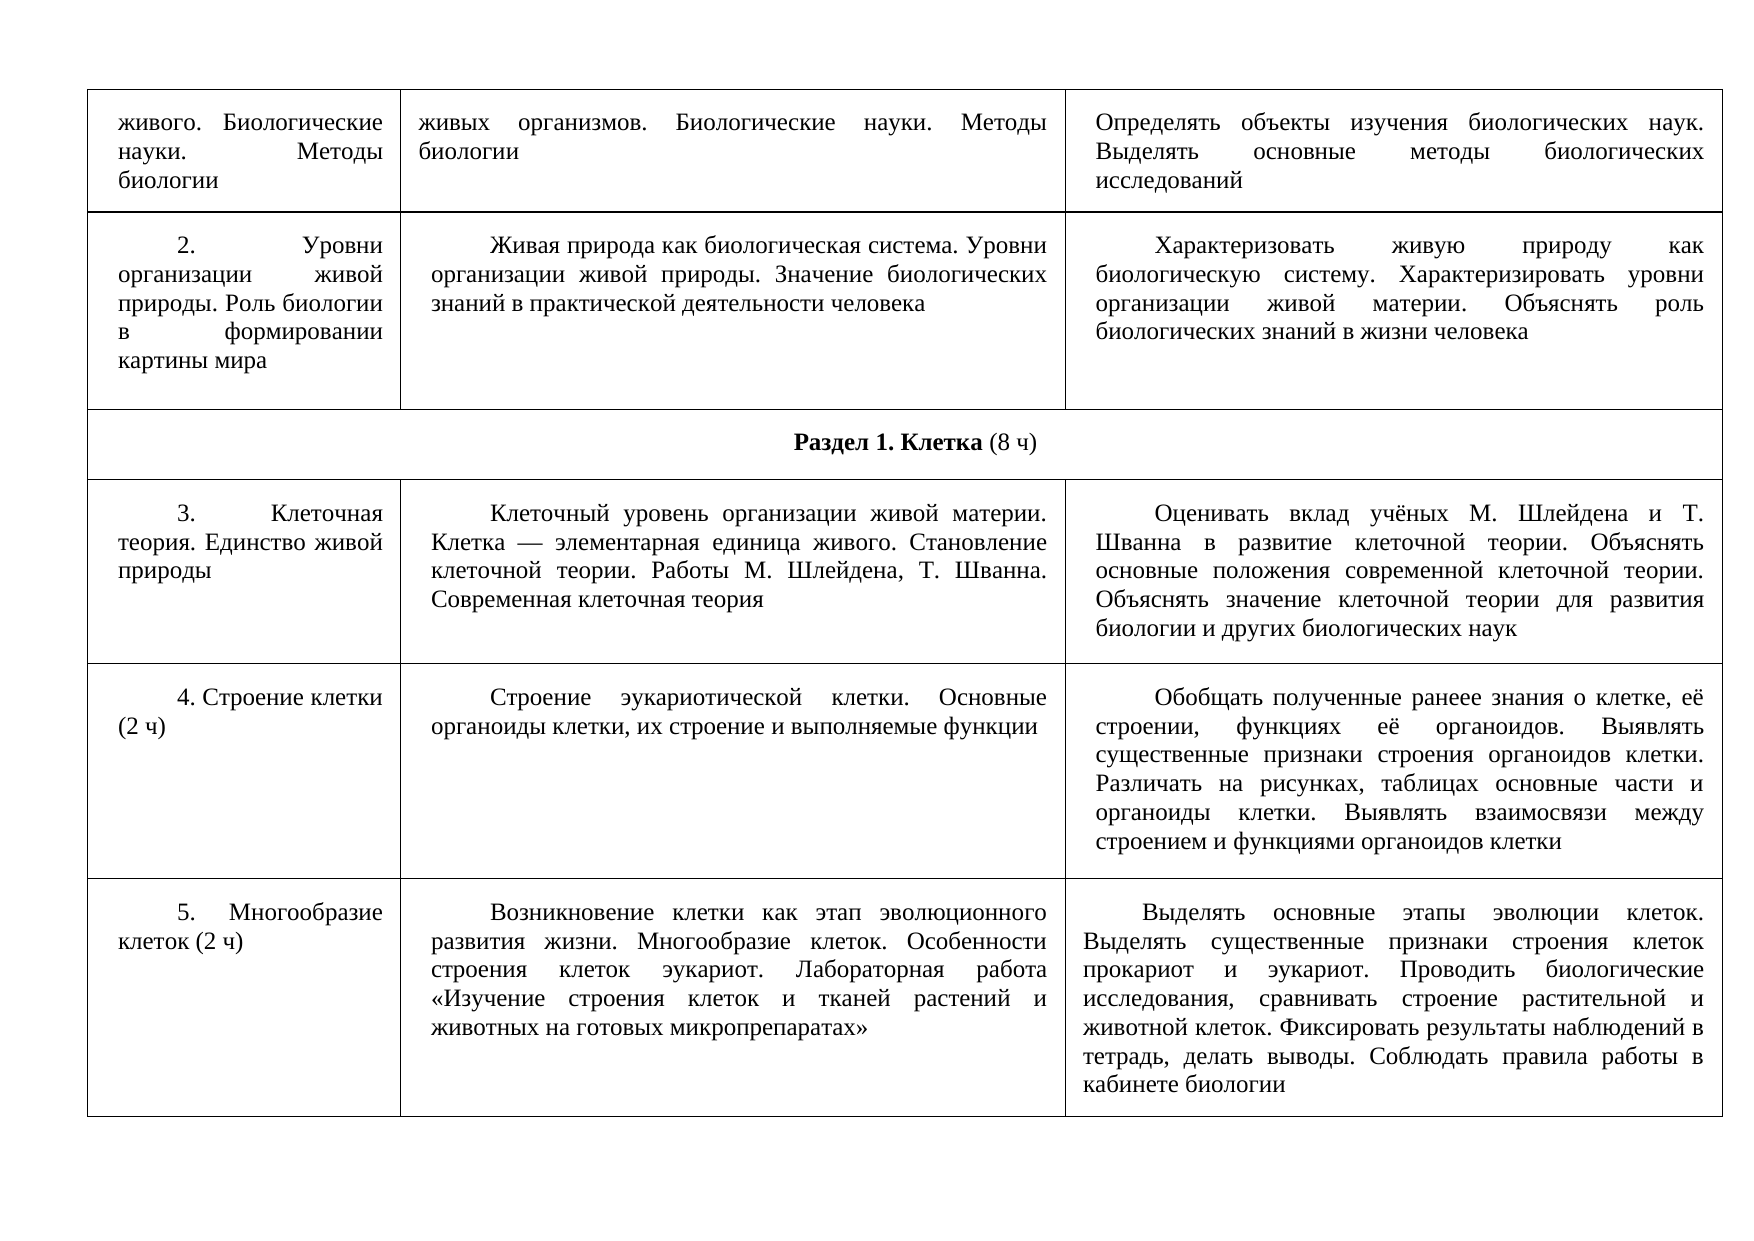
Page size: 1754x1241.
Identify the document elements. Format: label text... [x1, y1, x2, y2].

table_cell Выделять основные этапы эволюции клеток. Выделять существенные признаки строения клеток прокариот и эукариот. Проводить биологические исследования, сравнивать строение растительной и животной клеток. Фиксировать результаты наблюдений в тетрадь, делать выводы. Соблюдать правила работы в кабинете биологии [1066, 879, 1722, 1116]
table_cell Возникновение клетки как этап эволюционного развития жизни. Многообразие клеток. Особенности строения клеток эукариот. Лабораторная работа «Изучение строения клеток и тканей растений и животных на готовых микропрепаратах» [401, 879, 1065, 1116]
table_cell 3. Клеточная теория. Единство живой природы [88, 480, 400, 663]
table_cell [401, 90, 1065, 211]
table_cell Клеточный уровень организации живой материи. Клетка — элементарная единица живого. Становление клеточной теории. Работы М. Шлейдена, Т. Шванна. Современная клеточная теория [401, 480, 1065, 663]
table_cell Раздел 1. Клетка (8 ч) [88, 410, 1722, 479]
table_cell 5. Многообразие клеток (2 ч) [88, 879, 400, 1116]
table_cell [1066, 90, 1722, 211]
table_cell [88, 90, 400, 211]
table_cell Обобщать полученные ранеее знания о клетке, её строении, функциях её органоидов. Выявлять существенные признаки строения органоидов клетки. Различать на рисунках, таблицах основные части и органоиды клетки. Выявлять взаимосвязи между строением и функциями органоидов клетки [1066, 664, 1722, 878]
table_cell Оценивать вклад учёных М. Шлейдена и Т. Шванна в развитие клеточной теории. Объяснять основные положения современной клеточной теории. Объяснять значение клеточной теории для развития биологии и других биологических наук [1066, 480, 1722, 663]
table_cell 4. Строение клетки (2 ч) [88, 664, 400, 878]
table_cell Строение эукариотической клетки. Основные органоиды клетки, их строение и выполняемые функции [401, 664, 1065, 878]
table_cell Характеризовать живую природу как биологическую систему. Характеризировать уровни организации живой материи. Объяснять роль биологических знаний в жизни человека [1066, 213, 1722, 409]
table_cell Живая природа как биологическая система. Уровни организации живой природы. Значение биологических знаний в практической деятельности человека [401, 213, 1065, 409]
table_cell 2. Уровни организации живой природы. Роль биологии в формировании картины мира [88, 213, 400, 409]
